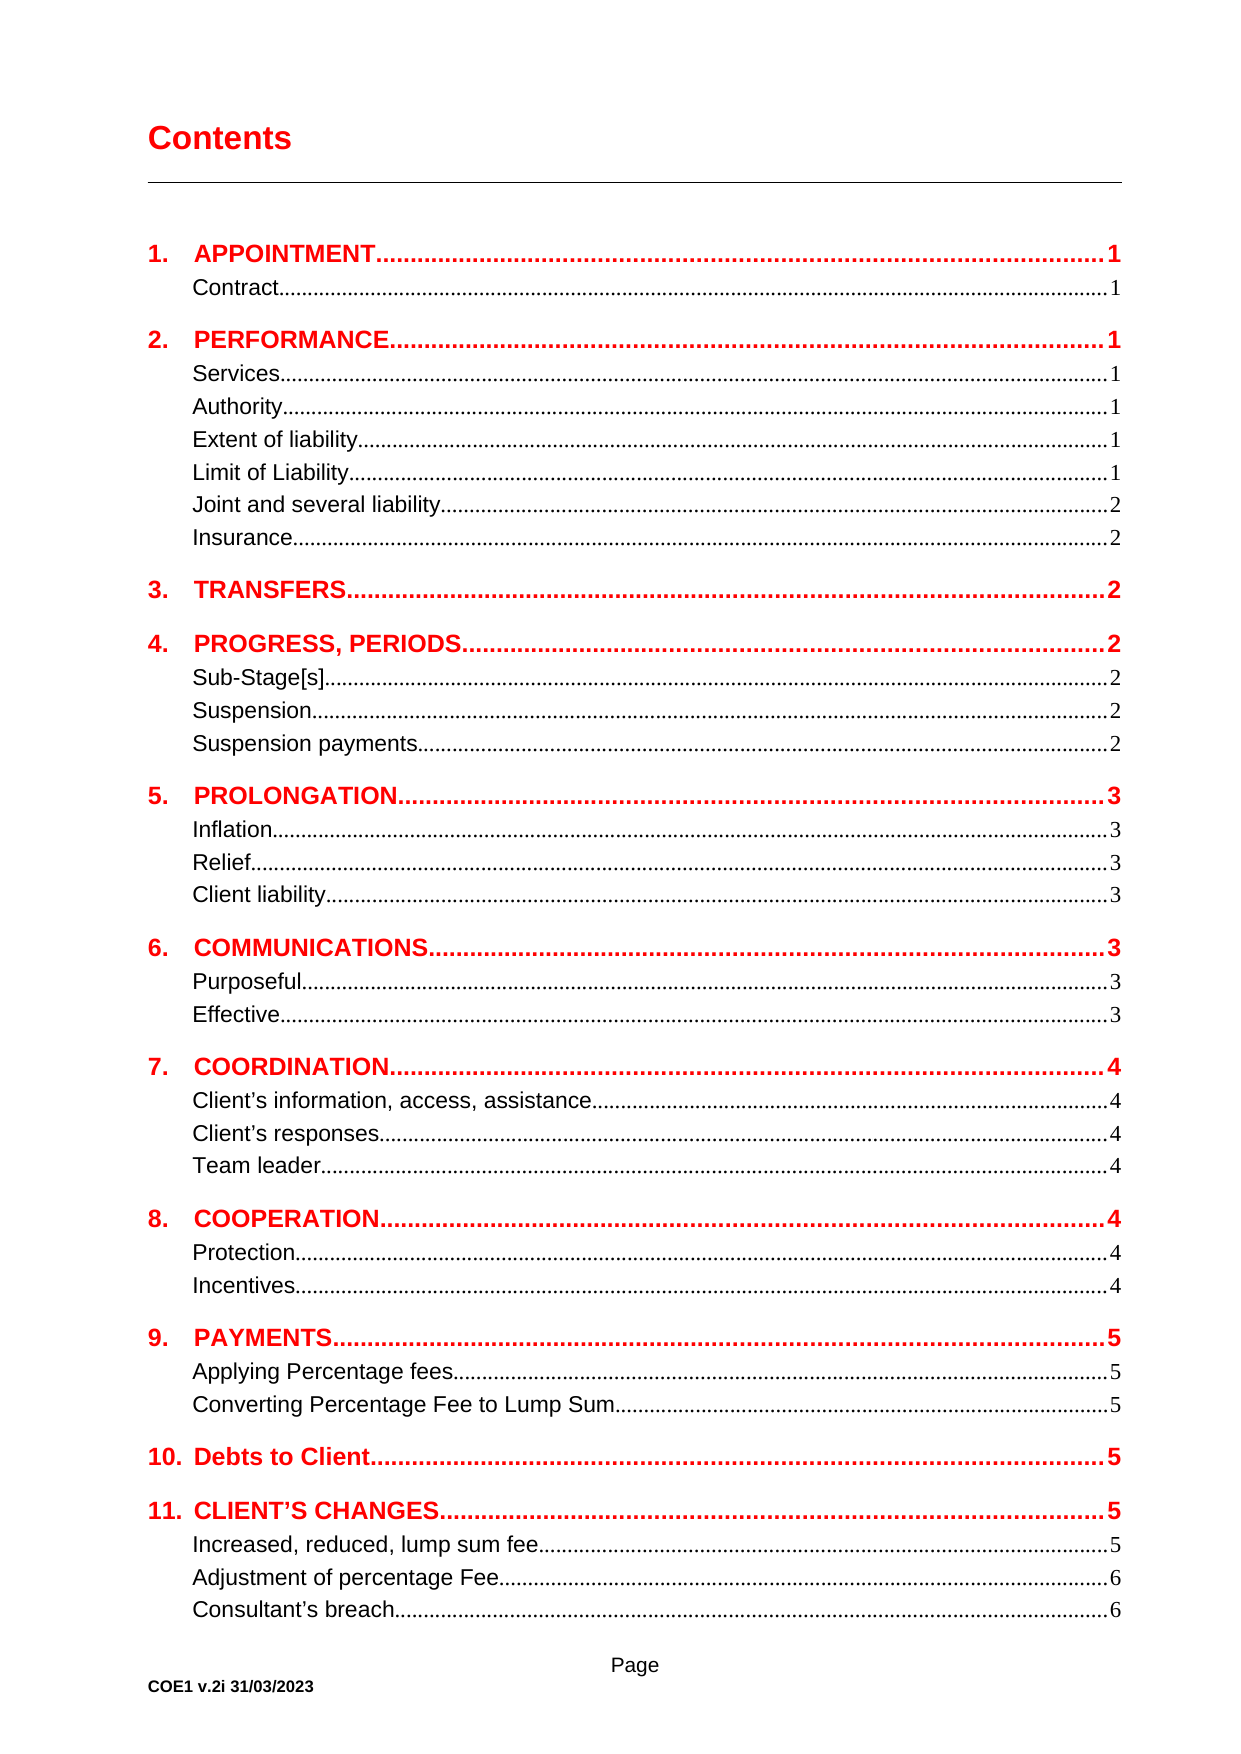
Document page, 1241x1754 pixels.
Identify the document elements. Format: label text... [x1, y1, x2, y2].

text 6. COMMUNICATIONS 3 [148, 933, 1122, 962]
text Client’s information, access, assistance 4 [192, 1087, 1122, 1113]
text Adjustment of percentage Fee 6 [192, 1564, 1122, 1590]
text Insurance 2 [192, 524, 1122, 550]
text 3. TRANSFERS 2 [148, 575, 1122, 604]
text Authority 1 [192, 393, 1122, 419]
text 2. PERFORMANCE 1 [148, 325, 1122, 354]
text Contract 1 [192, 274, 1122, 300]
text Effective 3 [192, 1001, 1122, 1027]
text Increased, reduced, lump sum fee 5 [192, 1531, 1122, 1557]
text 8. COOPERATION 4 [148, 1204, 1122, 1233]
text Limit of Liability 1 [192, 458, 1122, 485]
text Converting Percentage Fee to Lump Sum 5 [192, 1391, 1122, 1417]
text Consultant’s breach 6 [192, 1596, 1122, 1623]
text 7. COORDINATION 4 [148, 1052, 1122, 1081]
text Joint and several liability 2 [192, 491, 1122, 518]
text Relief 3 [192, 849, 1122, 875]
text Client’s responses 4 [192, 1120, 1122, 1146]
text Protection 4 [192, 1239, 1122, 1265]
text Inflation 3 [192, 816, 1122, 842]
text 1. APPOINTMENT 1 [148, 239, 1122, 268]
text Team leader 4 [192, 1152, 1122, 1179]
text 9. PAYMENTS 5 [148, 1323, 1122, 1352]
text Incentives 4 [192, 1272, 1122, 1298]
text Purposeful 3 [192, 968, 1122, 994]
text Sub-Stage[s] 2 [192, 664, 1122, 691]
subtitle Contents [148, 118, 1122, 157]
text 11. CLIENT’S CHANGES 5 [148, 1496, 1122, 1525]
text Client liability 3 [192, 881, 1122, 908]
text Applying Percentage fees 5 [192, 1358, 1122, 1384]
text 4. PROGRESS, PERIODS 2 [148, 629, 1122, 658]
text Suspension 2 [192, 697, 1122, 723]
text Services 1 [192, 360, 1122, 387]
text 10. Debts to Client 5 [148, 1442, 1122, 1471]
text Suspension payments 2 [192, 729, 1122, 756]
text Extent of liability 1 [192, 426, 1122, 452]
text 5. PROLONGATION 3 [148, 781, 1122, 810]
